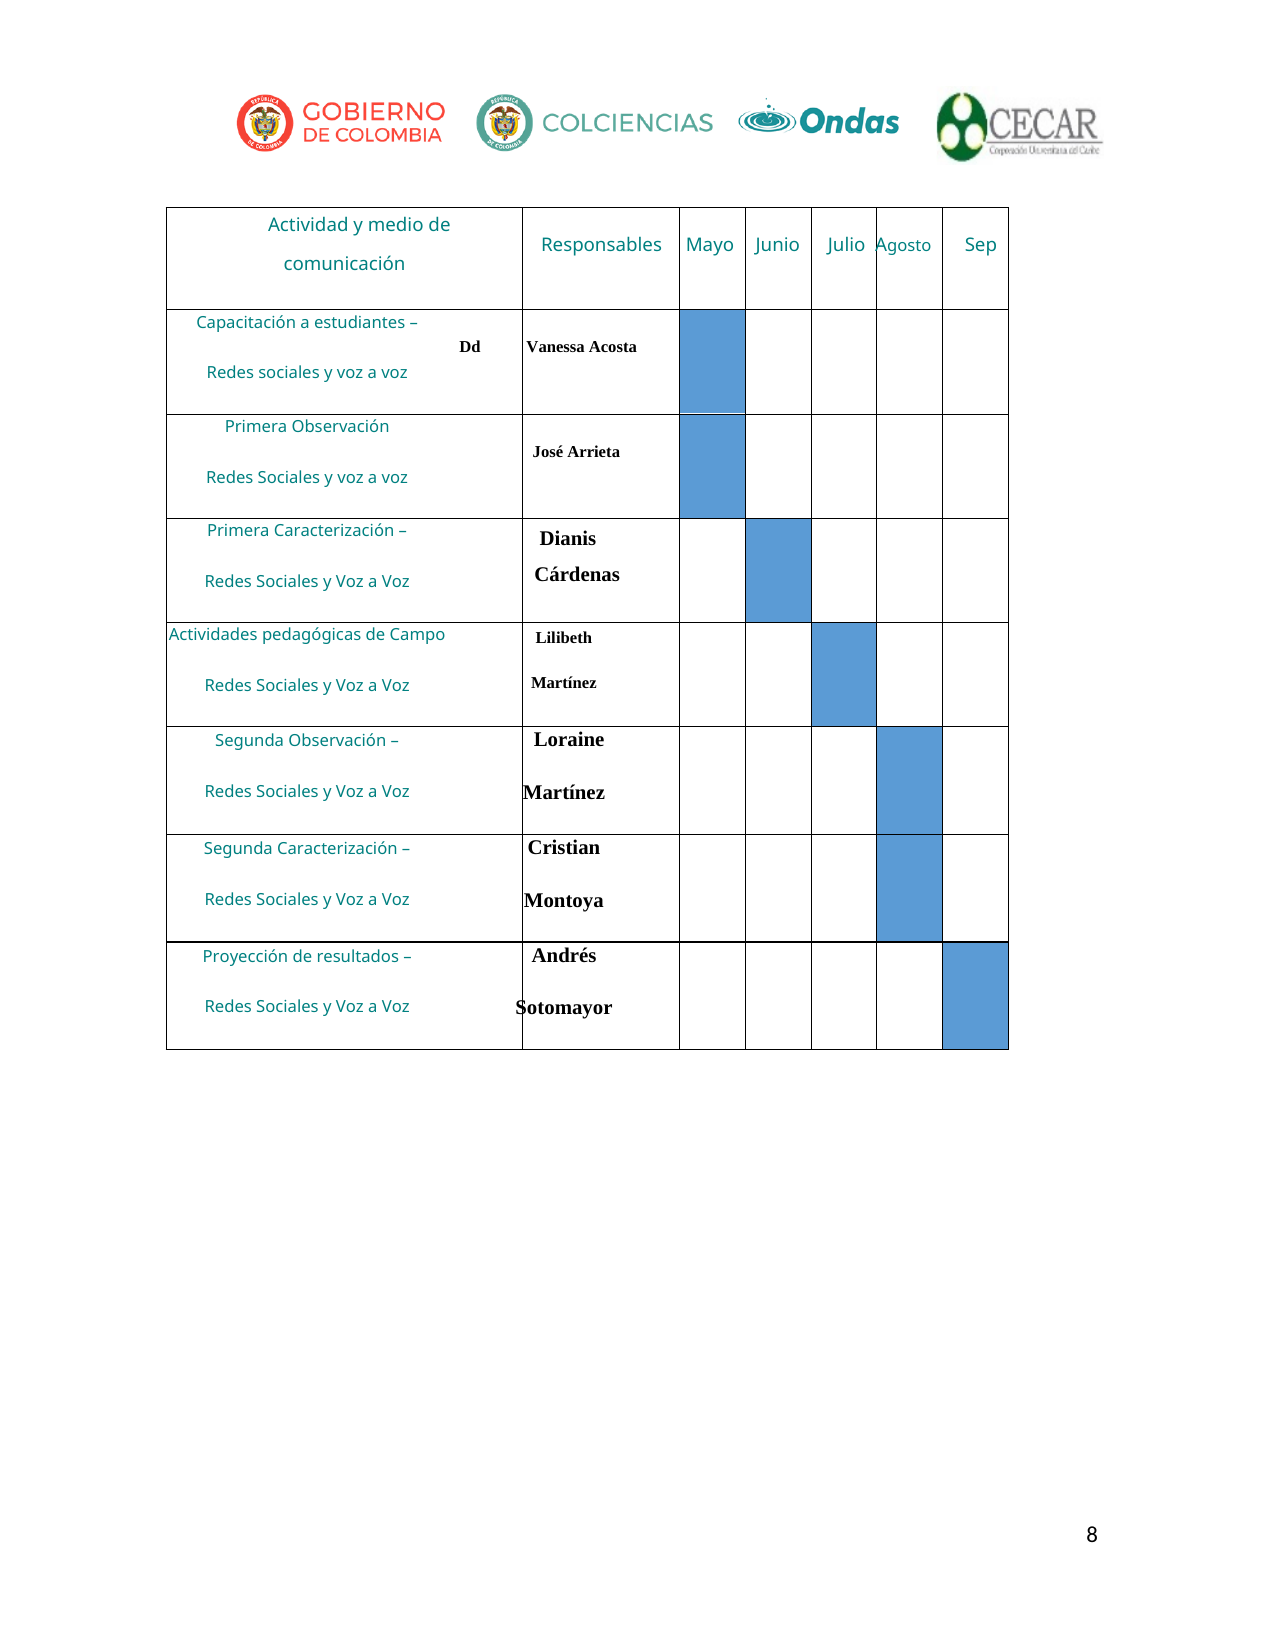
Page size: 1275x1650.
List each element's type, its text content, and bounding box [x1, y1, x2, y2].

table_cell [943, 519, 1008, 622]
table_cell [943, 415, 1008, 518]
table_cell [812, 415, 876, 518]
table_header Sep [943, 208, 1008, 309]
table_cell [943, 835, 1008, 941]
table_cell Proyección de resultados – Redes Sociales y Voz a Voz [167, 943, 522, 1049]
table_cell Loraine Martínez [523, 727, 679, 834]
table_cell Lilibeth Martínez [523, 623, 679, 726]
table_cell Segunda Caracterización – Redes Sociales y Voz a Voz [167, 835, 522, 941]
table_header Responsables [523, 208, 679, 309]
table_cell Cristian Montoya [523, 835, 679, 941]
table_cell [746, 415, 811, 518]
table_cell Andrés Sotomayor [523, 943, 679, 1049]
table_cell [746, 519, 811, 622]
table_cell [680, 727, 745, 834]
table_header Agosto [877, 208, 942, 309]
table_cell [943, 310, 1008, 413]
table_cell Primera Caracterización – Redes Sociales y Voz a Voz [167, 519, 522, 622]
table_cell Segunda Observación – Redes Sociales y Voz a Voz [167, 727, 522, 834]
table_cell [877, 623, 942, 726]
table_cell [812, 835, 876, 941]
table_cell Dd Vanessa Acosta [523, 310, 679, 413]
table_cell [746, 310, 811, 413]
table_cell José Arrieta [523, 415, 679, 518]
table_cell [877, 727, 942, 834]
picture [936, 86, 1104, 165]
table_header Actividad y medio de comunicación [167, 208, 522, 309]
table_cell [812, 727, 876, 834]
table_cell Primera Observación Redes Sociales y voz a voz [167, 415, 522, 518]
table_cell [680, 519, 745, 622]
table_cell [812, 310, 876, 413]
table_cell [680, 310, 745, 413]
table_cell [877, 835, 942, 941]
picture [226, 85, 907, 157]
table_cell [812, 943, 876, 1049]
table_cell [680, 943, 745, 1049]
table_cell [812, 519, 876, 622]
table_cell Actividades pedagógicas de Campo Redes Sociales y Voz a Voz [167, 623, 522, 726]
table_cell [680, 623, 745, 726]
table_cell [680, 415, 745, 518]
table_cell Capacitación a estudiantes – Redes sociales y voz a voz [167, 310, 522, 413]
table_cell [746, 835, 811, 941]
table_header Mayo [680, 208, 745, 309]
table_header Julio [812, 208, 876, 309]
table_cell [877, 310, 942, 413]
table_cell [746, 943, 811, 1049]
table_cell [877, 519, 942, 622]
table_cell [812, 623, 876, 726]
table_cell [746, 727, 811, 834]
table_header Junio [746, 208, 811, 309]
table_cell [943, 623, 1008, 726]
table_cell Dianis Cárdenas [523, 519, 679, 622]
table_cell [746, 623, 811, 726]
table_cell [943, 943, 1008, 1049]
table_cell [680, 835, 745, 941]
table_cell [877, 943, 942, 1049]
table_cell [943, 727, 1008, 834]
table_cell [877, 415, 942, 518]
